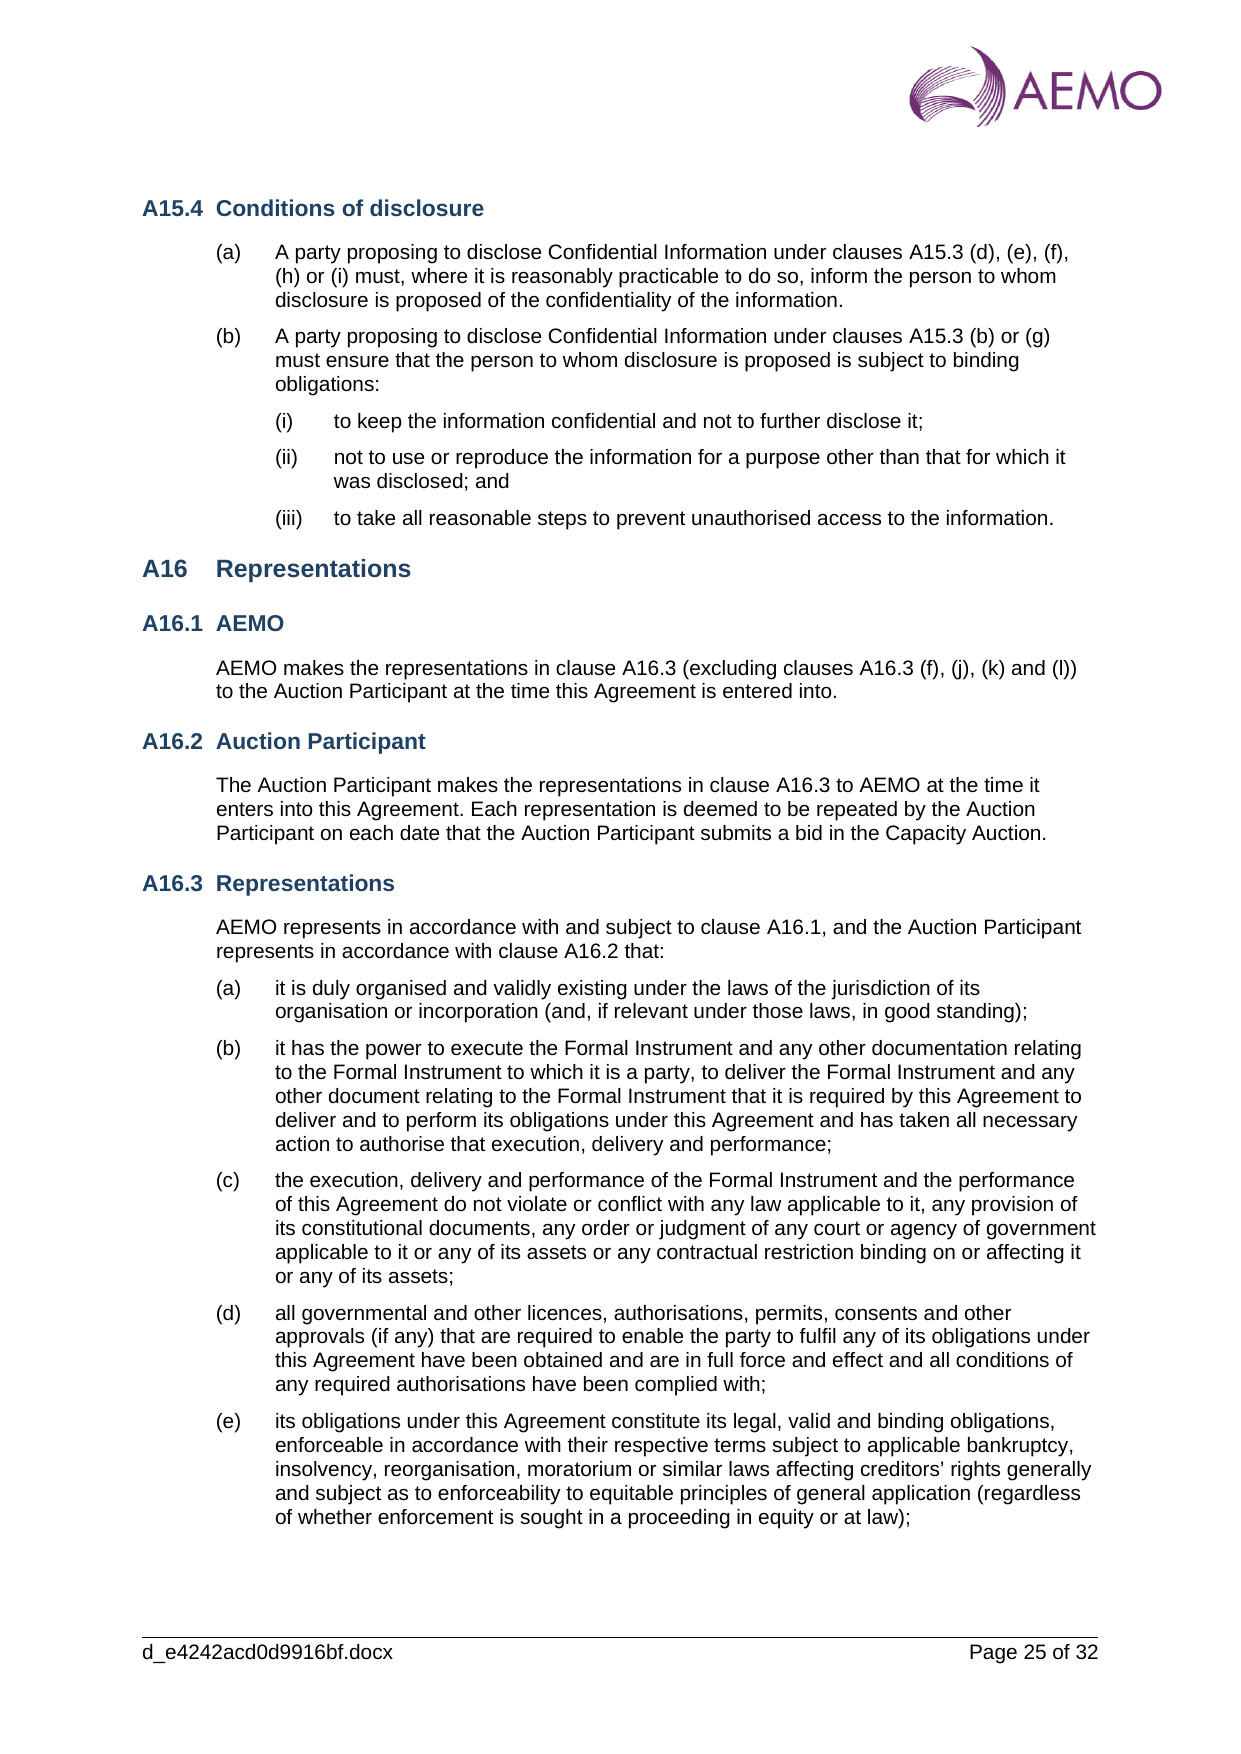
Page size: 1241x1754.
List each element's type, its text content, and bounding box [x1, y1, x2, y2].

list its obligations under this Agreement constitute its legal, valid and binding obligations, enforceable in accordance with their respective terms subject to applicable bankruptcy, insolvency, reorganisation, moratorium or similar laws affecting creditors’ rights generally and subject as to enforceability to equitable principles of general application (regardless of whether enforcement is sought in a proceeding in equity or at law); [216, 1409, 1098, 1528]
list not to use or reproduce the information for a purpose other than that for which it was disclosed; and [275, 445, 1098, 493]
subtitle Conditions of disclosure [142, 195, 1098, 221]
list A party proposing to disclose Confidential Information under clauses A15.3 (d), (e), (f), (h) or (i) must, where it is reasonably practicable to do so, inform the person to whom disclosure is proposed of the confidentiality of the information. [216, 240, 1098, 312]
list it is duly organised and validly existing under the laws of the jurisdiction of its organisation or incorporation (and, if relevant under those laws, in good standing); [216, 975, 1098, 1023]
list it has the power to execute the Formal Instrument and any other documentation relating to the Formal Instrument to which it is a party, to deliver the Formal Instrument and any other document relating to the Formal Instrument that it is required by this Agreement to deliver and to perform its obligations under this Agreement and has taken all necessary action to authorise that execution, delivery and performance; [216, 1036, 1098, 1156]
text AEMO makes the representations in clause A16.3 (excluding clauses A16.3 (f), (j), (k) and (l)) to the Auction Participant at the time this Agreement is entered into. [216, 655, 1098, 703]
list to keep the information confidential and not to further disclose it; [275, 408, 1098, 432]
list A party proposing to disclose Confidential Information under clauses A15.3 (b) or (g) must ensure that the person to whom disclosure is proposed is subject to binding obligations: [216, 324, 1098, 396]
subtitle Representations [142, 870, 1098, 896]
text The Auction Participant makes the representations in clause A16.3 to AEMO at the time it enters into this Agreement. Each representation is deemed to be repeated by the Auction Participant on each date that the Auction Participant submits a bid in the Capacity Auction. [216, 773, 1098, 845]
list to take all reasonable steps to prevent unauthorised access to the information. [275, 505, 1098, 529]
list the execution, delivery and performance of the Formal Instrument and the performance of this Agreement do not violate or conflict with any law applicable to it, any provision of its constitutional documents, any order or judgment of any court or agency of government applicable to it or any of its assets or any contractual restriction binding on or affecting it or any of its assets; [216, 1168, 1098, 1288]
text AEMO represents in accordance with and subject to clause A16.1, and the Auction Participant represents in accordance with clause A16.2 that: [216, 915, 1098, 963]
subtitle AEMO [142, 610, 1098, 637]
subtitle Representations [142, 554, 1098, 583]
picture [865, 32, 1203, 150]
list all governmental and other licences, authorisations, permits, consents and other approvals (if any) that are required to enable the party to fulfil any of its obligations under this Agreement have been obtained and are in full force and effect and all conditions of any required authorisations have been complied with; [216, 1300, 1098, 1396]
subtitle Auction Participant [142, 728, 1098, 754]
